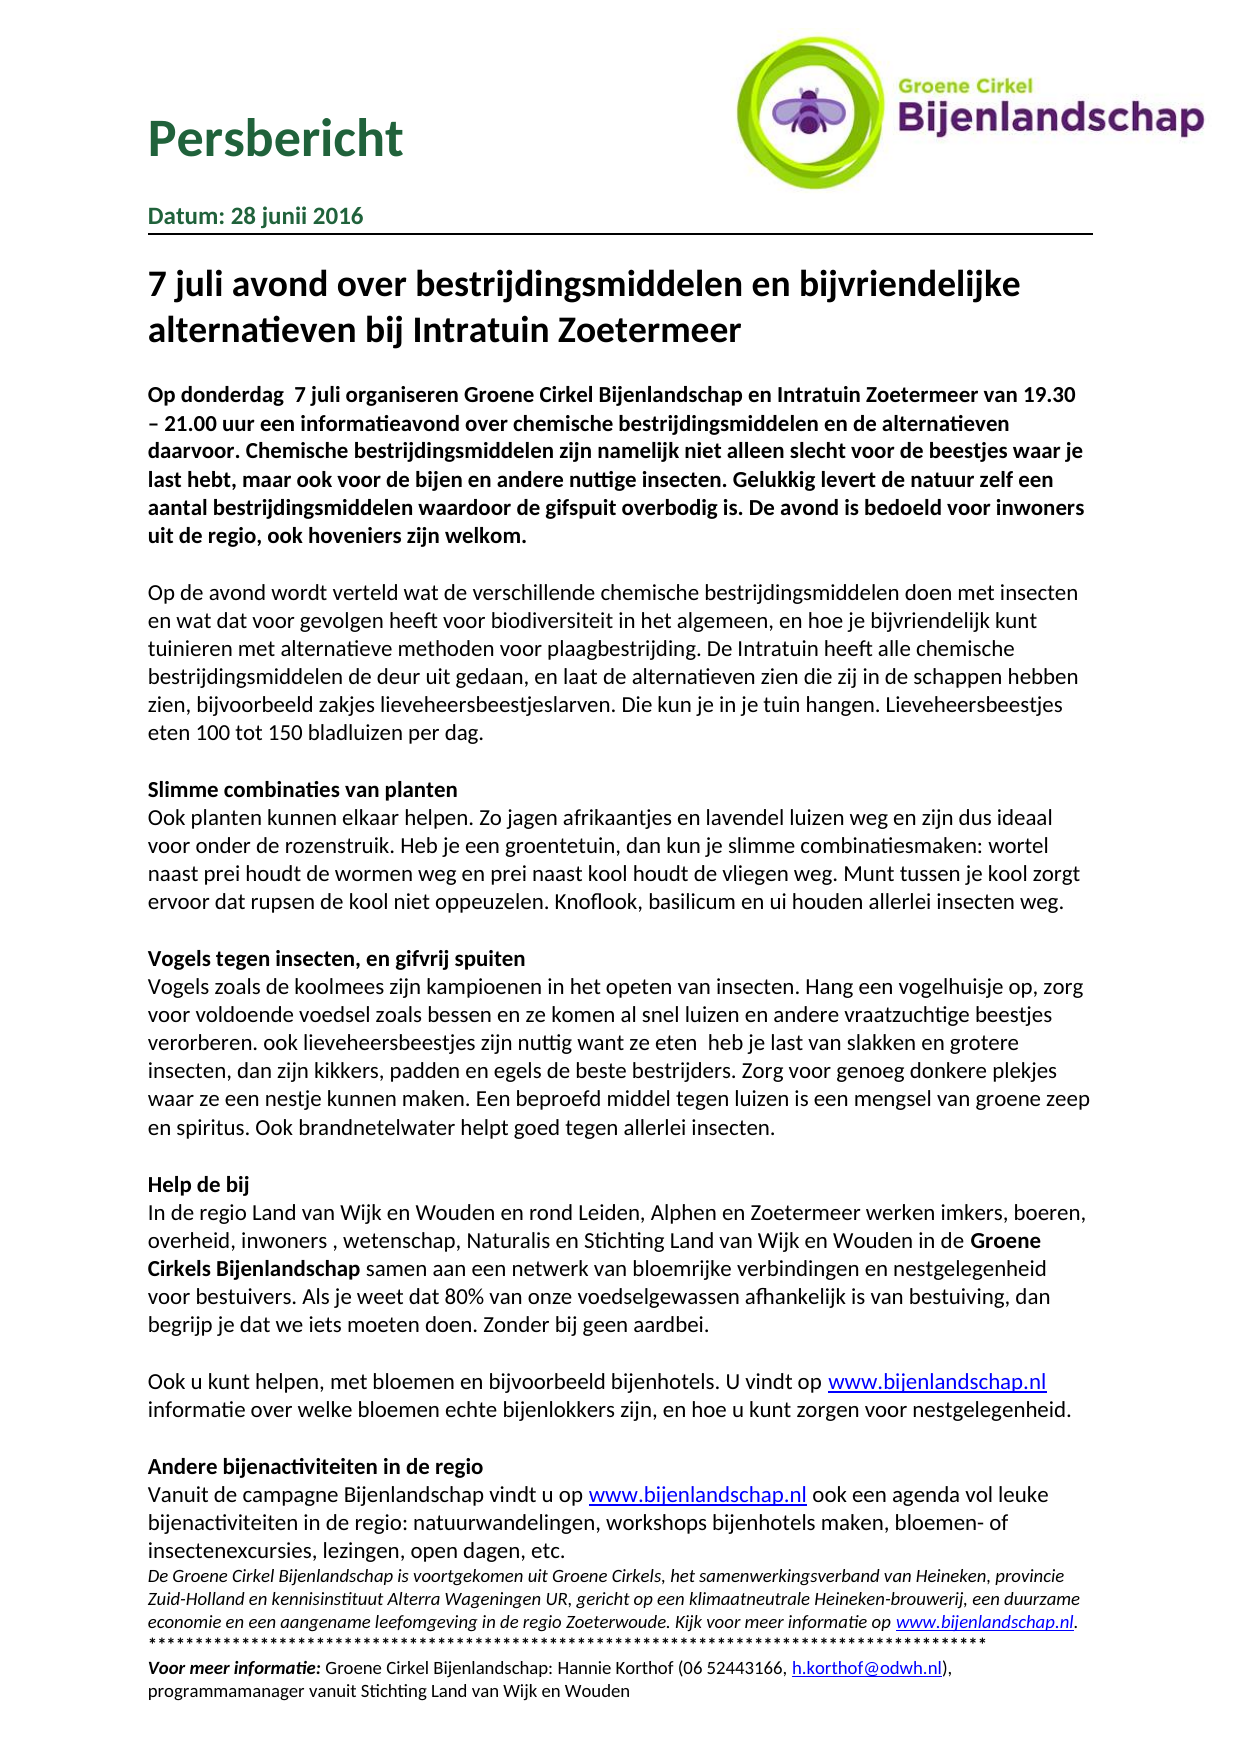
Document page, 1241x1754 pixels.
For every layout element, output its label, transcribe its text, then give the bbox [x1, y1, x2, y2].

text Op donderdag 7 juli organiseren Groene Cirkel Bijenlandschap en Intratuin Zoetermeer van 19.30 – 21.00 uur een informatieavond over chemische bestrijdingsmiddelen en de alternatieven daarvoor. Chemische bestrijdingsmiddelen zijn namelijk niet alleen slecht voor de beestjes waar je last hebt, maar ook voor de bijen en andere nuttige insecten. Gelukkig levert de natuur zelf een aantal bestrijdingsmiddelen waardoor de gifspuit overbodig is. De avond is bedoeld voor inwoners uit de regio, ook hoveniers zijn welkom. [148, 381, 1093, 549]
text Op de avond wordt verteld wat de verschillende chemische bestrijdingsmiddelen doen met insecten en wat dat voor gevolgen heeft voor biodiversiteit in het algemeen, en hoe je bijvriendelijk kunt tuinieren met alternatieve methoden voor plaagbestrijding. De Intratuin heeft alle chemische bestrijdingsmiddelen de deur uit gedaan, en laat de alternatieven zien die zij in de schappen hebben zien, bijvoorbeeld zakjes lieveheersbeestjeslarven. Die kun je in je tuin hangen. Lieveheersbeestjes eten 100 tot 150 bladluizen per dag. [148, 578, 1093, 746]
picture [728, 28, 1212, 195]
text Andere bijenactiviteiten in de regio Vanuit de campagne Bijenlandschap vindt u op www.bijenlandschap.nl ook een agenda vol leuke bijenactiviteiten in de regio: natuurwandelingen, workshops bijenhotels maken, bloemen- of insectenexcursies, lezingen, open dagen, etc. De Groene Cirkel Bijenlandschap is voortgekomen uit Groene Cirkels, het samenwerkingsverband van Heineken, provincie Zuid-Holland en kennisinstituut Alterra Wageningen UR, gericht op een klimaatneutrale Heineken-brouwerij, een duurzame economie en een aangename leefomgeving in de regio Zoeterwoude. Kijk voor meer informatie op www.bijenlandschap.nl. ****************************************************************************************** Voor meer informatie: Groene Cirkel Bijenlandschap: Hannie Korthof (06 52443166, h.korthof@odwh.nl), programmamanager vanuit Stichting Land van Wijk en Wouden [148, 1452, 1093, 1702]
text Slimme combinaties van planten Ook planten kunnen elkaar helpen. Zo jagen afrikaantjes en lavendel luizen weg en zijn dus ideaal voor onder de rozenstruik. Heb je een groentetuin, dan kun je slimme combinatiesmaken: wortel naast prei houdt de wormen weg en prei naast kool houdt de vliegen weg. Munt tussen je kool zorgt ervoor dat rupsen de kool niet oppeuzelen. Knoflook, basilicum en ui houden allerlei insecten weg. [148, 775, 1093, 915]
text 7 juli avond over bestrijdingsmiddelen en bijvriendelijke alternatieven bij Intratuin Zoetermeer [148, 260, 1093, 351]
text Help de bij In de regio Land van Wijk en Wouden en rond Leiden, Alphen en Zoetermeer werken imkers, boeren, overheid, inwoners , wetenschap, Naturalis en Stichting Land van Wijk en Wouden in de Groene Cirkels Bijenlandschap samen aan een netwerk van bloemrijke verbindingen en nestgelegenheid voor bestuivers. Als je weet dat 80% van onze voedselgewassen afhankelijk is van bestuiving, dan begrijp je dat we iets moeten doen. Zonder bij geen aardbei. [148, 1170, 1093, 1338]
text Ook u kunt helpen, met bloemen en bijvoorbeeld bijenhotels. U vindt op www.bijenlandschap.nl informatie over welke bloemen echte bijenlokkers zijn, en hoe u kunt zorgen voor nestgelegenheid. [148, 1367, 1093, 1423]
text Datum: 28 junii 2016 [148, 200, 1093, 233]
text Persbericht [148, 103, 728, 169]
text Vogels tegen insecten, en gifvrij spuiten Vogels zoals de koolmees zijn kampioenen in het opeten van insecten. Hang een vogelhuisje op, zorg voor voldoende voedsel zoals bessen en ze komen al snel luizen en andere vraatzuchtige beestjes verorberen. ook lieveheersbeestjes zijn nuttig want ze eten heb je last van slakken en grotere insecten, dan zijn kikkers, padden en egels de beste bestrijders. Zorg voor genoeg donkere plekjes waar ze een nestje kunnen maken. Een beproefd middel tegen luizen is een mengsel van groene zeep en spiritus. Ook brandnetelwater helpt goed tegen allerlei insecten. [148, 944, 1093, 1141]
